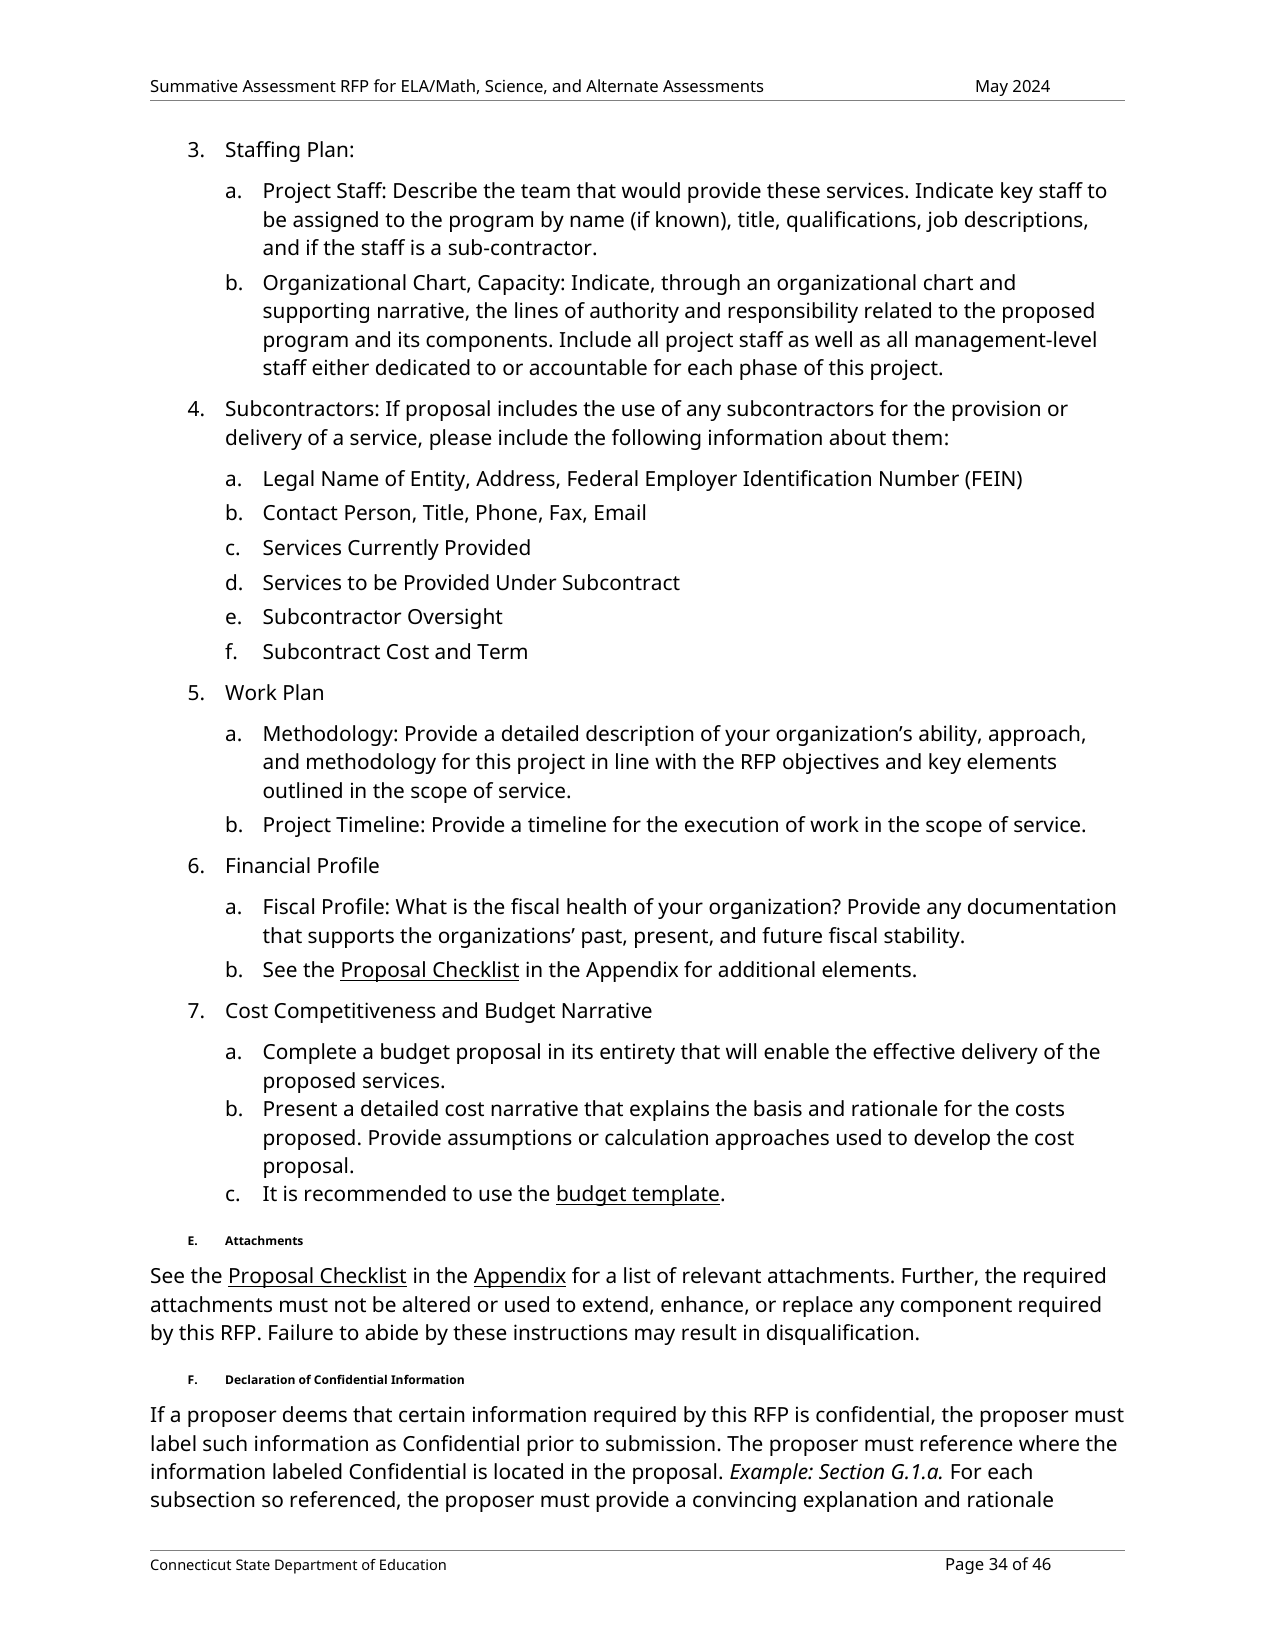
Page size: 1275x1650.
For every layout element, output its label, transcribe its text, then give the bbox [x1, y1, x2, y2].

list Legal Name of Entity, Address, Federal Employer Identification Number (FEIN) [225, 464, 1125, 492]
list Fiscal Profile: What is the fiscal health of your organization? Provide any documentation that supports the organizations’ past, present, and future fiscal stability. [225, 892, 1125, 949]
list Subcontract Cost and Term [225, 637, 1125, 666]
list Work Plan [187, 678, 1125, 706]
text See the Proposal Checklist in the Appendix for a list of relevant attachments. Further, the required attachments must not be altered or used to extend, enhance, or replace any component required by this RFP. Failure to abide by these instructions may result in disqualification. [150, 1261, 1125, 1347]
list Subcontractors: If proposal includes the use of any subcontractors for the provision or delivery of a service, please include the following information about them: [187, 394, 1125, 451]
list It is recommended to use the budget template. [225, 1179, 975, 1208]
list Complete a budget proposal in its entirety that will enable the effective delivery of the proposed services. [225, 1037, 1125, 1094]
list Services Currently Provided [225, 533, 1125, 561]
list Subcontractor Oversight [225, 602, 1125, 631]
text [150, 1400, 1125, 1514]
list Staffing Plan: [187, 136, 1125, 164]
list Contact Person, Title, Phone, Fax, Email [225, 498, 1125, 527]
list Methodology: Provide a detailed description of your organization’s ability, approach, and methodology for this project in line with the RFP objectives and key elements outlined in the scope of service. [225, 719, 1125, 804]
list See the Proposal Checklist in the Appendix for additional elements. [225, 956, 1125, 984]
list Cost Competitiveness and Budget Narrative [187, 996, 1125, 1025]
subtitle Declaration of Confidential Information [187, 1359, 1125, 1388]
list Organizational Chart, Capacity: Indicate, through an organizational chart and supporting narrative, the lines of authority and responsibility related to the proposed program and its components. Include all project staff as well as all management-level staff either dedicated to or accountable for each phase of this project. [225, 268, 1125, 382]
subtitle Attachments [187, 1221, 1125, 1249]
list Project Staff: Describe the team that would provide these services. Indicate key staff to be assigned to the program by name (if known), title, qualifications, job descriptions, and if the staff is a sub-contractor. [225, 176, 1125, 262]
list Present a detailed cost narrative that explains the basis and rationale for the costs proposed. Provide assumptions or calculation approaches used to develop the cost proposal. [225, 1094, 1125, 1179]
list Financial Profile [187, 851, 1125, 880]
list Services to be Provided Under Subcontract [225, 568, 1125, 596]
list Project Timeline: Provide a timeline for the execution of work in the scope of service. [225, 811, 1125, 839]
